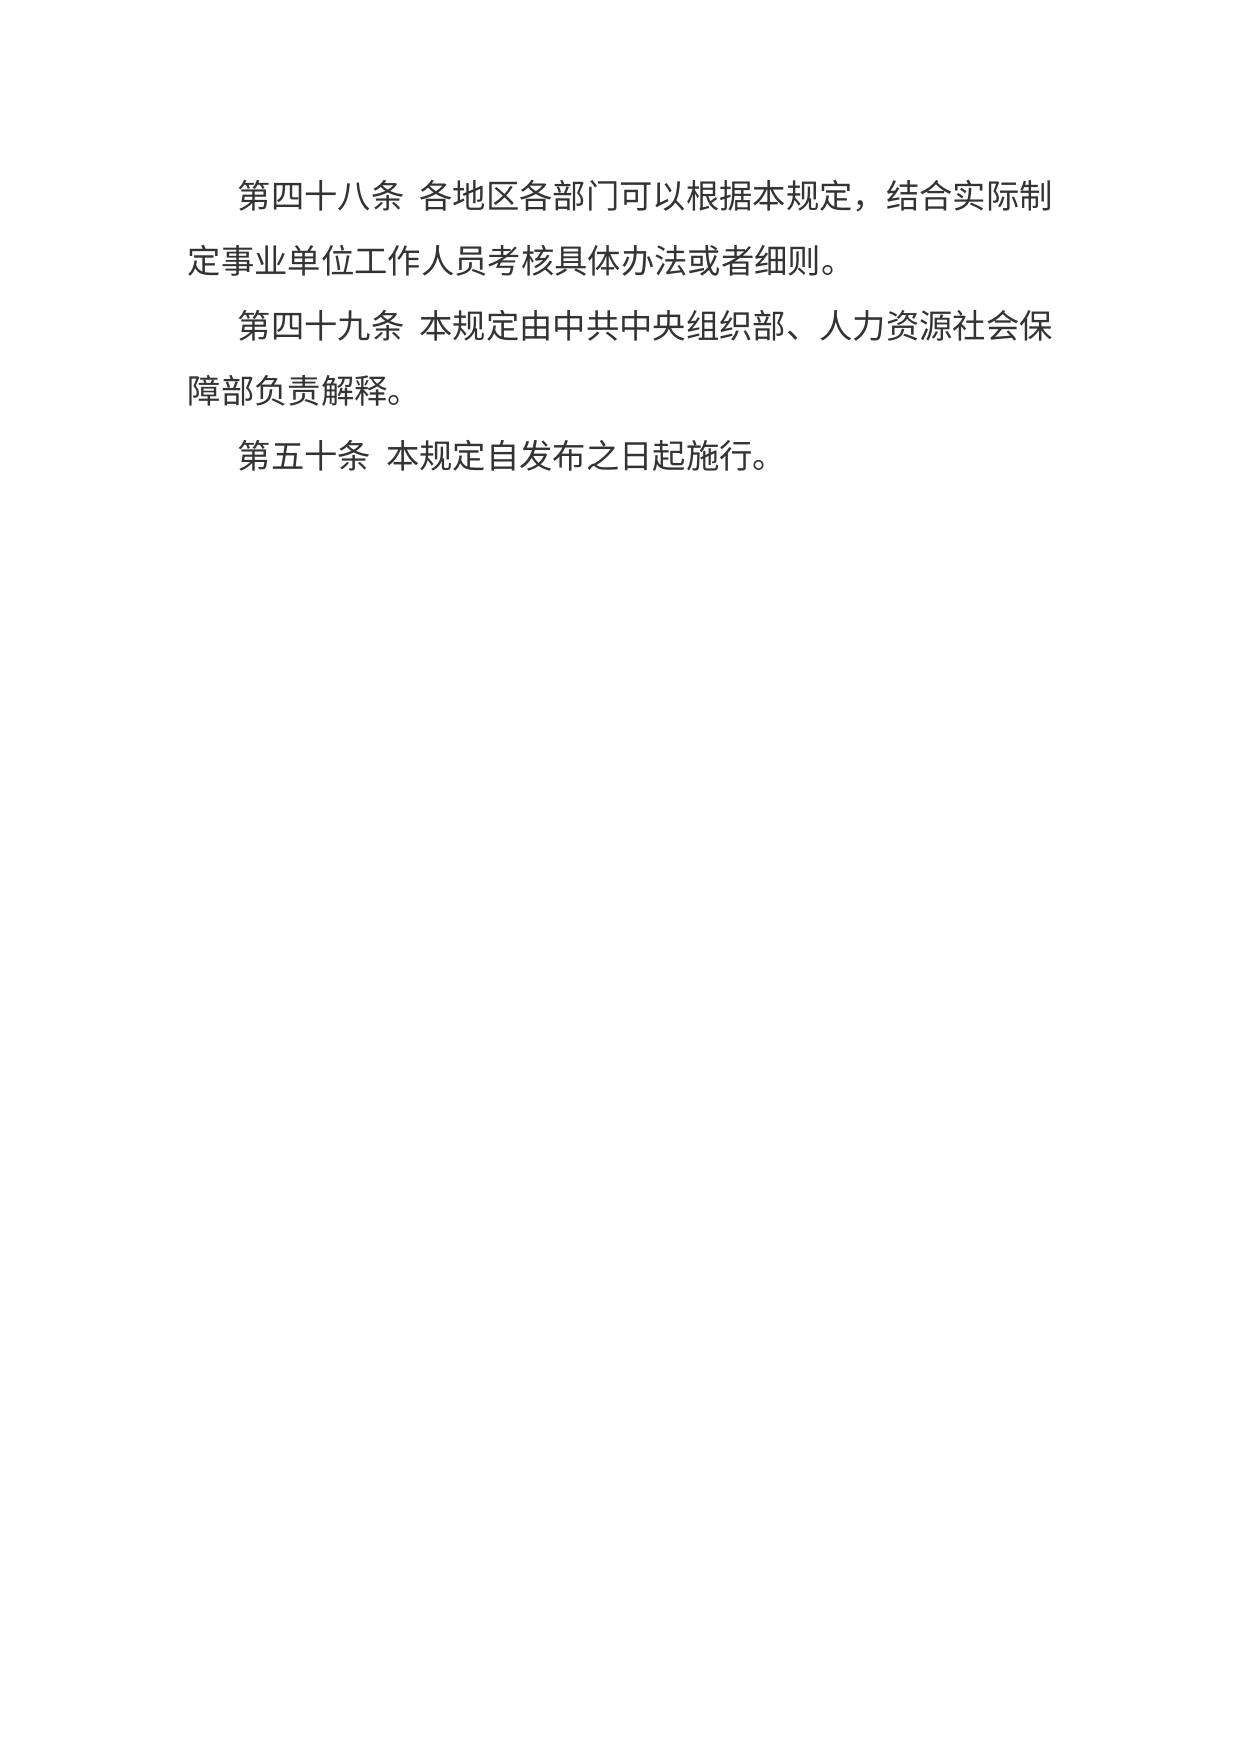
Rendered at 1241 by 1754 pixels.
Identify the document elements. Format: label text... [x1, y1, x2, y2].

text 第五十条 本规定自发布之日起施行。 [187, 422, 1053, 487]
text 第四十八条 各地区各部门可以根据本规定，结合实际制定事业单位工作人员考核具体办法或者细则。 [187, 162, 1053, 292]
text 第四十九条 本规定由中共中央组织部、人力资源社会保障部负责解释。 [187, 292, 1053, 422]
